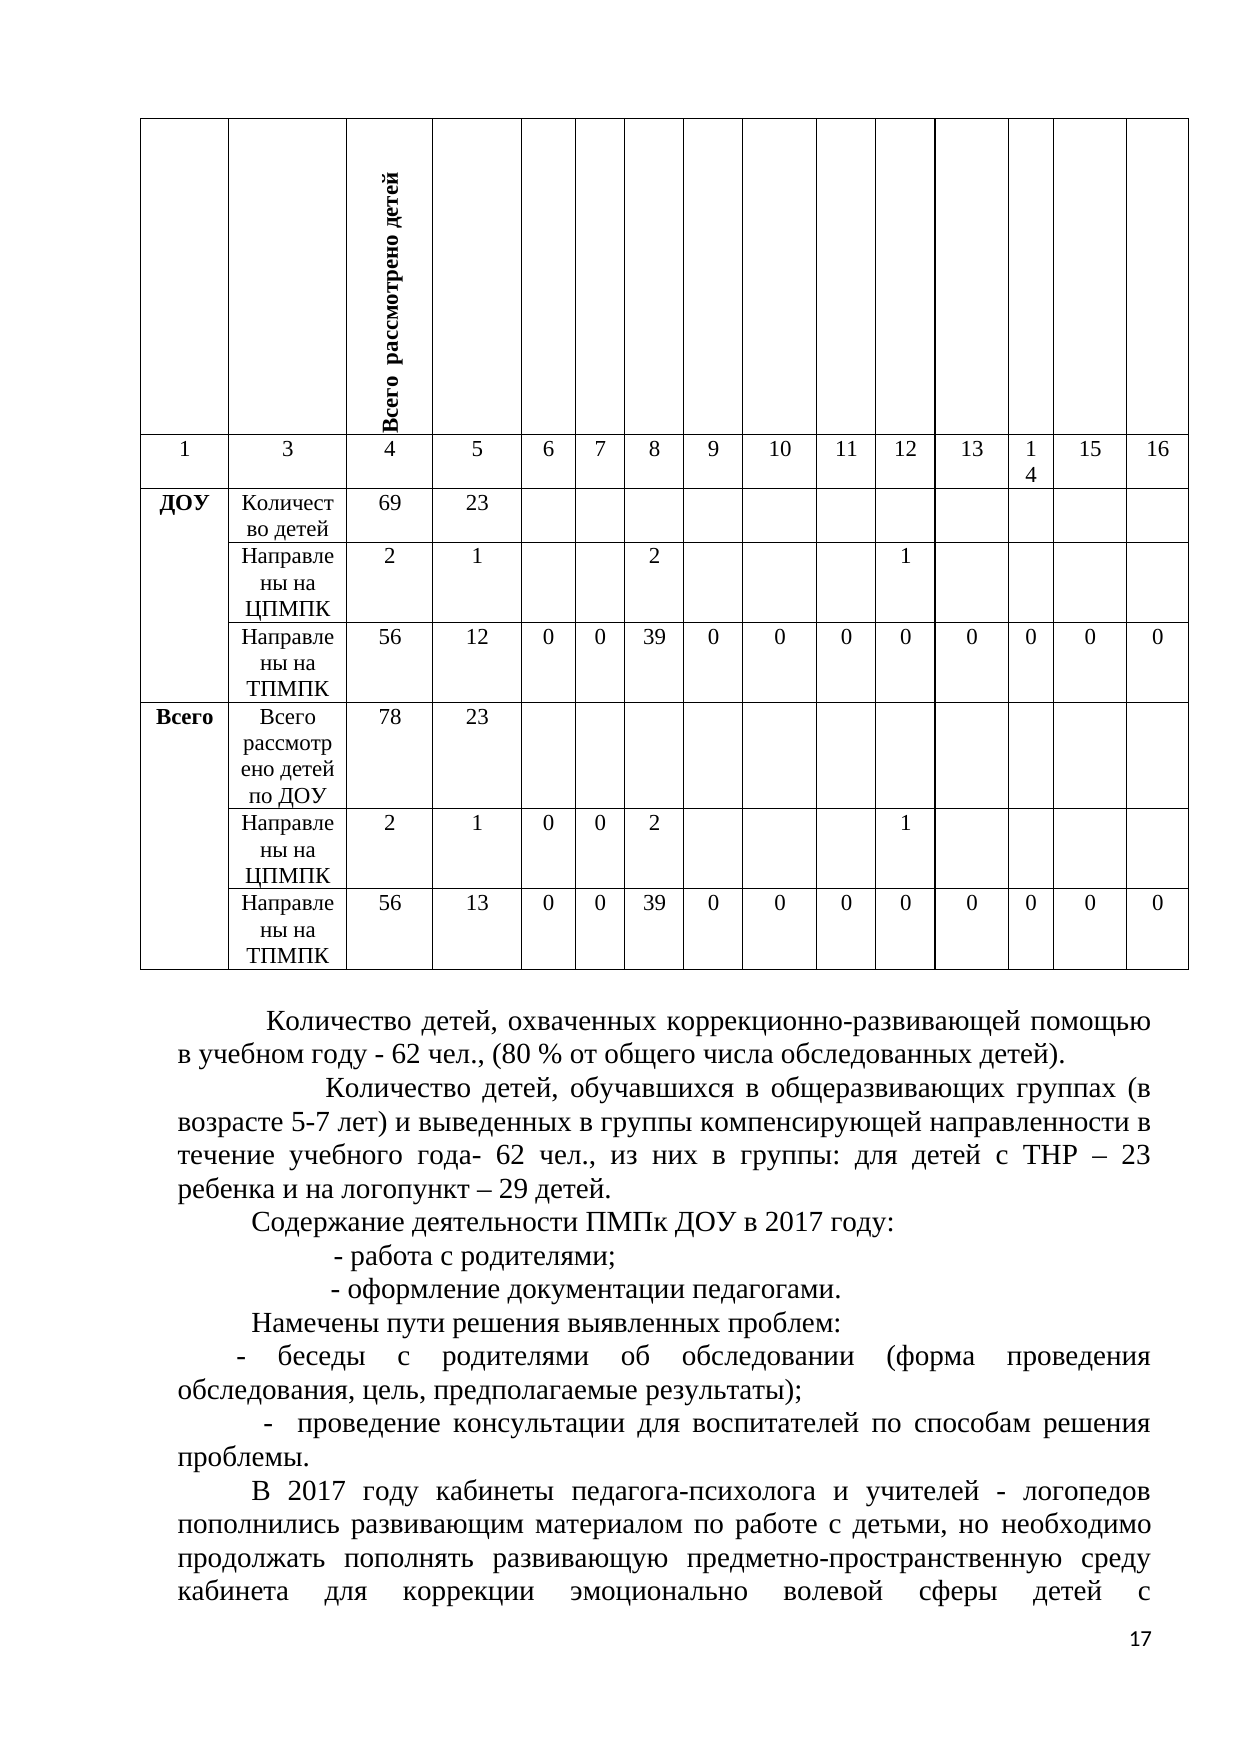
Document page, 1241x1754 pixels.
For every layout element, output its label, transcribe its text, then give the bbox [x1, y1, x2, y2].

table_cell [1054, 703, 1126, 808]
table_cell [876, 489, 934, 542]
table_cell [684, 489, 742, 542]
table_cell 1 [876, 809, 934, 888]
table_cell 13 [936, 435, 1008, 488]
table_cell 9 [684, 435, 742, 488]
table_cell 0 [576, 623, 624, 702]
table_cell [1054, 119, 1126, 434]
table_cell 0 [817, 623, 875, 702]
table_cell 10 [743, 435, 816, 488]
table_cell 0 [743, 623, 816, 702]
table_cell 6 [522, 435, 575, 488]
table_cell 0 [522, 809, 575, 888]
table_cell 0 [684, 889, 742, 968]
text Количество детей, обучавшихся в общеразвивающих группах (в возрасте 5-7 лет) и выведенных в группы компенсирующей направленности в течение учебного года- 62 чел., из них в группы: для детей с ТНР – 23 ребенка и на логопункт – 29 детей. [177, 1070, 1152, 1204]
text - беседы с родителями об обследовании (форма проведения обследования, цель, предполагаемые результаты); [177, 1338, 1152, 1406]
table_cell 2 [625, 809, 683, 888]
table_cell 0 [1054, 889, 1126, 968]
table_cell 5 [433, 435, 521, 488]
table_cell 56 [347, 623, 432, 702]
table_cell 0 [936, 623, 1008, 702]
table_cell [743, 489, 816, 542]
table_cell 0 [876, 889, 934, 968]
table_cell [876, 119, 934, 434]
table_cell 0 [522, 623, 575, 702]
table_cell [743, 543, 816, 622]
table_cell 0 [817, 889, 875, 968]
table_cell 1 [141, 435, 228, 488]
table_cell 1 [876, 543, 934, 622]
table_cell 0 [1009, 889, 1053, 968]
table_cell 12 [876, 435, 934, 488]
table_cell 0 [576, 889, 624, 968]
table_cell 4 [347, 435, 432, 488]
table_cell 56 [347, 889, 432, 968]
table_cell 69 [347, 489, 432, 542]
table_cell [1054, 489, 1126, 542]
text Намечены пути решения выявленных проблем: [177, 1305, 1152, 1338]
table_cell [684, 543, 742, 622]
table_cell 12 [433, 623, 521, 702]
table_cell [576, 543, 624, 622]
table_cell Направлены на ТПМПК [229, 623, 346, 702]
table_cell [1054, 543, 1126, 622]
table_cell [522, 543, 575, 622]
table_cell [936, 809, 1008, 888]
table_cell 0 [684, 623, 742, 702]
table_cell [522, 703, 575, 808]
table_cell 39 [625, 889, 683, 968]
text - работа с родителями; [326, 1238, 1152, 1271]
table_cell 15 [1054, 435, 1126, 488]
table_cell [1054, 809, 1126, 888]
table_cell 14 [1009, 435, 1053, 488]
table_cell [522, 119, 575, 434]
table_cell 23 [433, 489, 521, 542]
table_cell 1 [433, 543, 521, 622]
text - проведение консультации для воспитателей по способам решения проблемы. [177, 1406, 1152, 1473]
table_cell [1127, 543, 1188, 622]
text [177, 1473, 1152, 1607]
table_cell 8 [625, 435, 683, 488]
table_cell 0 [936, 889, 1008, 968]
table_cell [936, 489, 1008, 542]
table_cell 0 [1054, 623, 1126, 702]
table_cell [625, 119, 683, 434]
table_cell [1127, 703, 1188, 808]
table_cell [684, 703, 742, 808]
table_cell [1127, 119, 1188, 434]
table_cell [576, 119, 624, 434]
table_cell [625, 703, 683, 808]
table_cell Направлены на ЦПМПК [229, 543, 346, 622]
table_cell ДОУ [141, 489, 228, 702]
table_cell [684, 119, 742, 434]
table_cell 39 [625, 623, 683, 702]
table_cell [433, 119, 521, 434]
table_cell [576, 703, 624, 808]
table_cell [625, 489, 683, 542]
table_cell 0 [522, 889, 575, 968]
table_cell [1009, 543, 1053, 622]
table_cell [936, 543, 1008, 622]
table_cell 0 [1127, 623, 1188, 702]
table_cell [1127, 489, 1188, 542]
table_cell [1009, 809, 1053, 888]
table_cell 16 [1127, 435, 1188, 488]
table_cell [743, 703, 816, 808]
table_cell [817, 703, 875, 808]
table_cell 2 [347, 809, 432, 888]
table_cell 2 [347, 543, 432, 622]
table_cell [743, 119, 816, 434]
table_cell [817, 489, 875, 542]
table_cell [1009, 119, 1053, 434]
table_cell 2 [625, 543, 683, 622]
table_cell 11 [817, 435, 875, 488]
table_cell [876, 703, 934, 808]
table_cell [1009, 703, 1053, 808]
table_cell [936, 703, 1008, 808]
table_cell [743, 809, 816, 888]
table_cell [817, 119, 875, 434]
table_cell Всего [141, 703, 228, 968]
table_cell 0 [1009, 623, 1053, 702]
table_cell Всего рассмотрено детей [347, 119, 432, 434]
table_cell 13 [433, 889, 521, 968]
table_cell 7 [576, 435, 624, 488]
text Содержание деятельности ПМПк ДОУ в 2017 году: [177, 1204, 1152, 1238]
table_cell 0 [876, 623, 934, 702]
table_cell 0 [576, 809, 624, 888]
table_cell [576, 489, 624, 542]
table_cell 78 [347, 703, 432, 808]
table_cell [1127, 809, 1188, 888]
table_cell Направлены на ТПМПК [229, 889, 346, 968]
table_cell [684, 809, 742, 888]
table_cell Количество детей [229, 489, 346, 542]
table_cell 1 [433, 809, 521, 888]
table_cell Направлены на ЦПМПК [229, 809, 346, 888]
table_cell [817, 543, 875, 622]
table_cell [936, 119, 1008, 434]
table_cell 3 [229, 435, 346, 488]
table_cell 0 [1127, 889, 1188, 968]
table_cell [1009, 489, 1053, 542]
text - оформление документации педагогами. [177, 1271, 1152, 1305]
table_cell 23 [433, 703, 521, 808]
table_cell [522, 489, 575, 542]
table_cell Всего рассмотрено детей по ДОУ [229, 703, 346, 808]
table_cell [817, 809, 875, 888]
text Количество детей, охваченных коррекционно-развивающей помощью в учебном году - 62 чел., (80 % от общего числа обследованных детей). [177, 1003, 1152, 1070]
table_cell 0 [743, 889, 816, 968]
